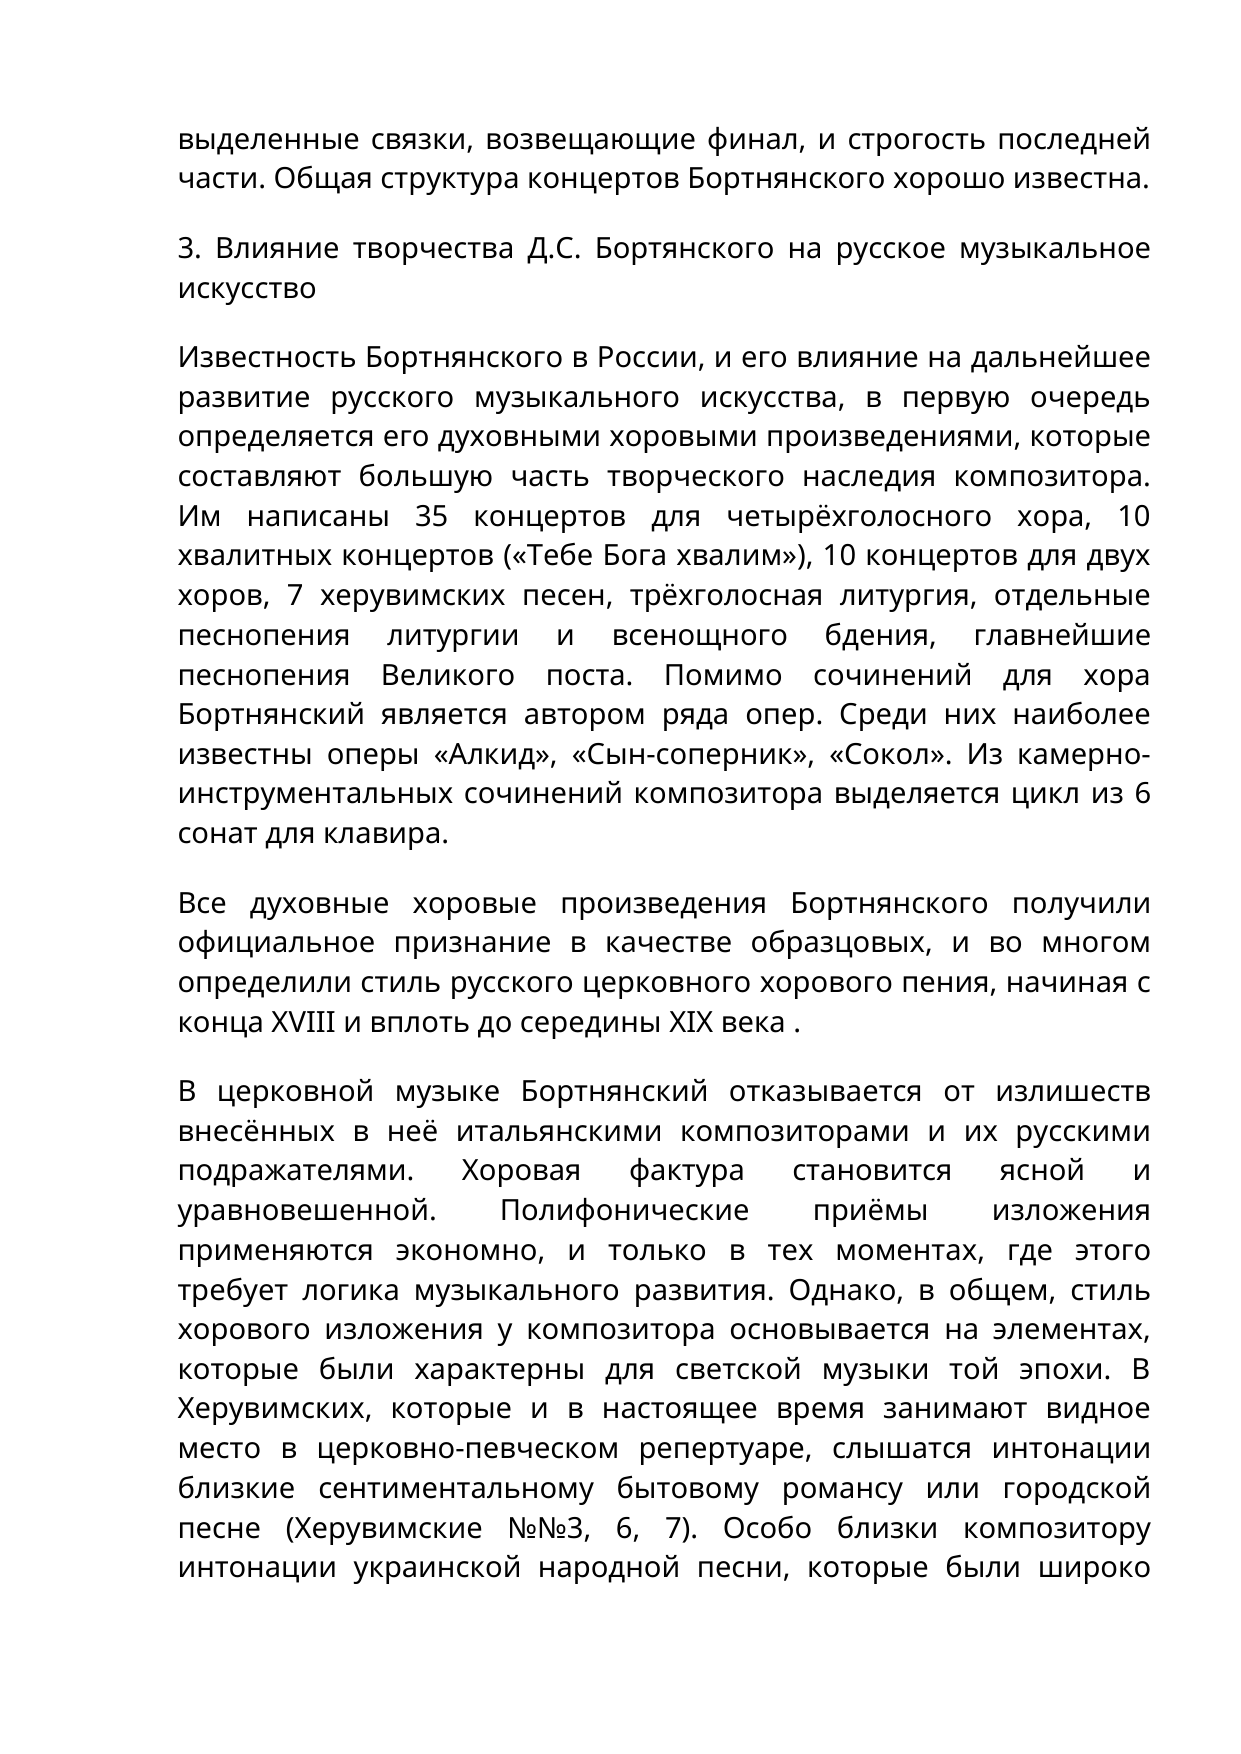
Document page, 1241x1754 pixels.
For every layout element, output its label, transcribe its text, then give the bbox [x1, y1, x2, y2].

text 3. Влияние творчества Д.С. Бортянского на русское музыкальное искусство [177, 227, 1152, 307]
text Все духовные хоровые произведения Бортнянского получили официальное признание в качестве образцовых, и во многом определили стиль русского церковного хорового пения, начиная с конца XVIII и вплоть до середины XIX века . [177, 882, 1152, 1041]
text Известность Бортнянского в России, и его влияние на дальнейшее развитие русского музыкального искусства, в первую очередь определяется его духовными хоровыми произведениями, которые составляют большую часть творческого наследия композитора. Им написаны 35 концертов для четырёхголосного хора, 10 хвалитных концертов («Тебе Бога хвалим»), 10 концертов для двух хоров, 7 херувимских песен, трёхголосная литургия, отдельные песнопения литургии и всенощного бдения, главнейшие песнопения Великого поста. Помимо сочинений для хора Бортнянский является автором ряда опер. Среди них наиболее известны оперы «Алкид», «Сын-соперник», «Сокол». Из камерно-инструментальных сочинений композитора выделяется цикл из 6 сонат для клавира. [177, 336, 1152, 852]
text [177, 1070, 1152, 1586]
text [177, 118, 1152, 197]
